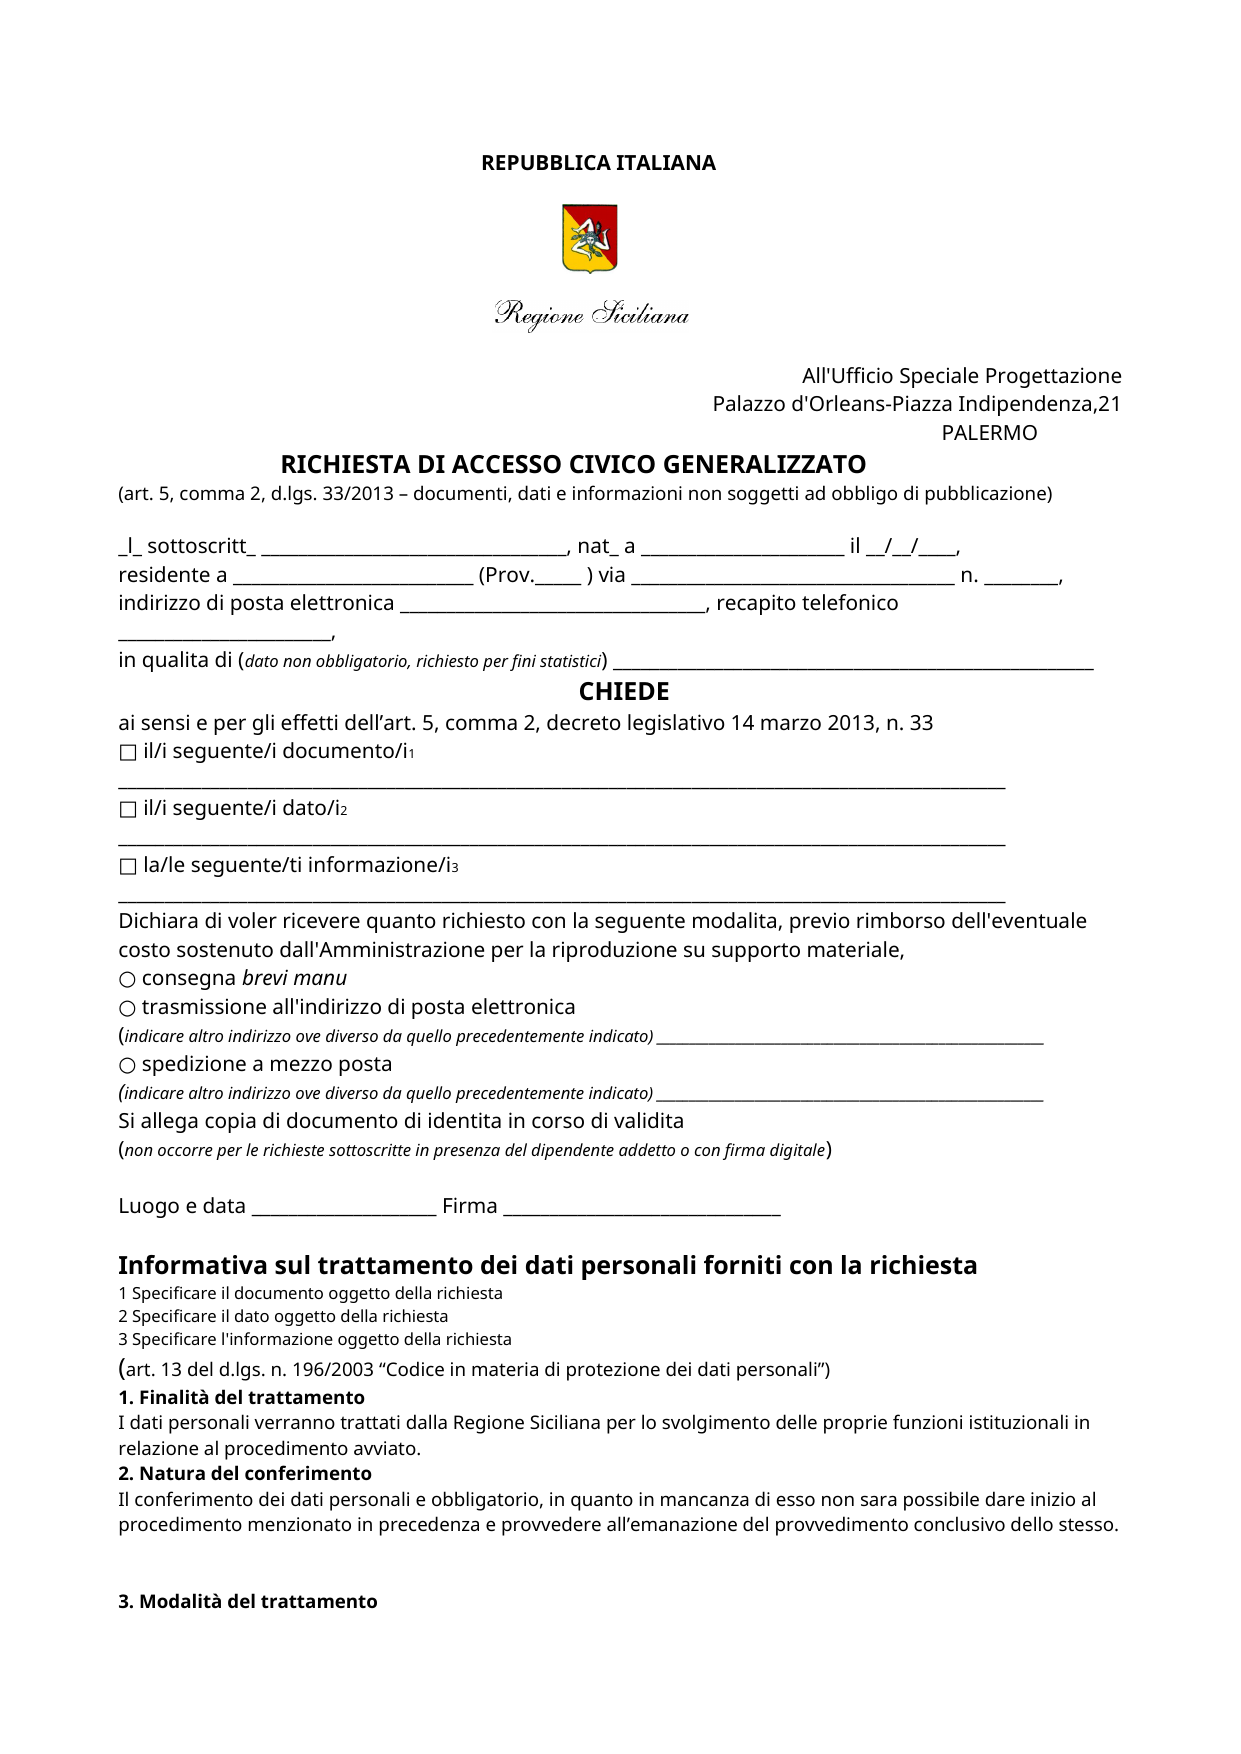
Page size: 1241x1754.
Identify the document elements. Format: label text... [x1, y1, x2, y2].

text ai sensi e per gli effetti dell’art. 5, comma 2, decreto legislativo 14 marzo 2013, n. 33 [118, 708, 1122, 736]
text _l_ sottoscritt_ _________________________________, nat_ a ______________________ il __/__/____, [118, 531, 1122, 560]
text Il conferimento dei dati personali e obbligatorio, in quanto in mancanza di esso non sara possibile dare inizio al procedimento menzionato in precedenza e provvedere all’emanazione del provvedimento conclusivo dello stesso. [118, 1486, 1122, 1537]
text Si allega copia di documento di identita in corso di validita [118, 1106, 1122, 1134]
text ○ spedizione a mezzo posta [118, 1049, 1122, 1077]
text (art. 13 del d.lgs. n. 196/2003 “Codice in materia di protezione dei dati personali”) [118, 1350, 1122, 1384]
text PALERMO [118, 418, 1122, 446]
text (indicare altro indirizzo ove diverso da quello precedentemente indicato) ___________________________________________________________ [118, 1020, 1122, 1049]
text ________________________________________________________________________________________________ [118, 764, 1122, 793]
text Informativa sul trattamento dei dati personali forniti con la richiesta [118, 1248, 1122, 1282]
text indirizzo di posta elettronica _________________________________, recapito telefonico _______________________, [118, 588, 1122, 645]
text 3. Modalità del trattamento [118, 1588, 1122, 1614]
text (art. 5, comma 2, d.lgs. 33/2013 – documenti, dati e informazioni non soggetti ad obbligo di pubblicazione) [118, 480, 1122, 506]
text 2 Specificare il dato oggetto della richiesta [118, 1305, 1122, 1327]
text in qualita di (dato non obbligatorio, richiesto per fini statistici) ____________________________________________________ [118, 645, 1122, 673]
text RICHIESTA DI ACCESSO CIVICO GENERALIZZATO [118, 446, 1122, 480]
text All'Ufficio Speciale Progettazione [118, 361, 1122, 389]
text ○ trasmissione all'indirizzo di posta elettronica [118, 992, 1122, 1020]
text REPUBBLICA ITALIANA [118, 148, 1122, 176]
text I dati personali verranno trattati dalla Regione Siciliana per lo svolgimento delle proprie funzioni istituzionali in relazione al procedimento avviato. [118, 1410, 1122, 1461]
text □ il/i seguente/i dato/i2 [118, 793, 1122, 821]
text ________________________________________________________________________________________________ [118, 821, 1122, 850]
text (non occorre per le richieste sottoscritte in presenza del dipendente addetto o con firma digitale) [118, 1134, 1122, 1163]
text □ la/le seguente/ti informazione/i3 [118, 850, 1122, 878]
text residente a __________________________ (Prov._____ ) via ___________________________________ n. ________, [118, 560, 1122, 588]
text (indicare altro indirizzo ove diverso da quello precedentemente indicato) ___________________________________________________________ [118, 1077, 1122, 1106]
text Luogo e data ____________________ Firma ______________________________ [118, 1191, 1122, 1219]
text 2. Natura del conferimento [118, 1461, 1122, 1486]
text □ il/i seguente/i documento/i1 [118, 736, 1122, 764]
text Dichiara di voler ricevere quanto richiesto con la seguente modalita, previo rimborso dell'eventuale costo sostenuto dall'Amministrazione per la riproduzione su supporto materiale, [118, 907, 1122, 963]
text 1 Specificare il documento oggetto della richiesta [118, 1282, 1122, 1305]
text ○ consegna brevi manu [118, 963, 1122, 992]
text 1. Finalità del trattamento [118, 1384, 1122, 1410]
text 3 Specificare l'informazione oggetto della richiesta [118, 1327, 1122, 1350]
text ________________________________________________________________________________________________ [118, 878, 1122, 907]
text Palazzo d'Orleans-Piazza Indipendenza,21 [118, 389, 1122, 418]
text CHIEDE [118, 673, 1122, 708]
